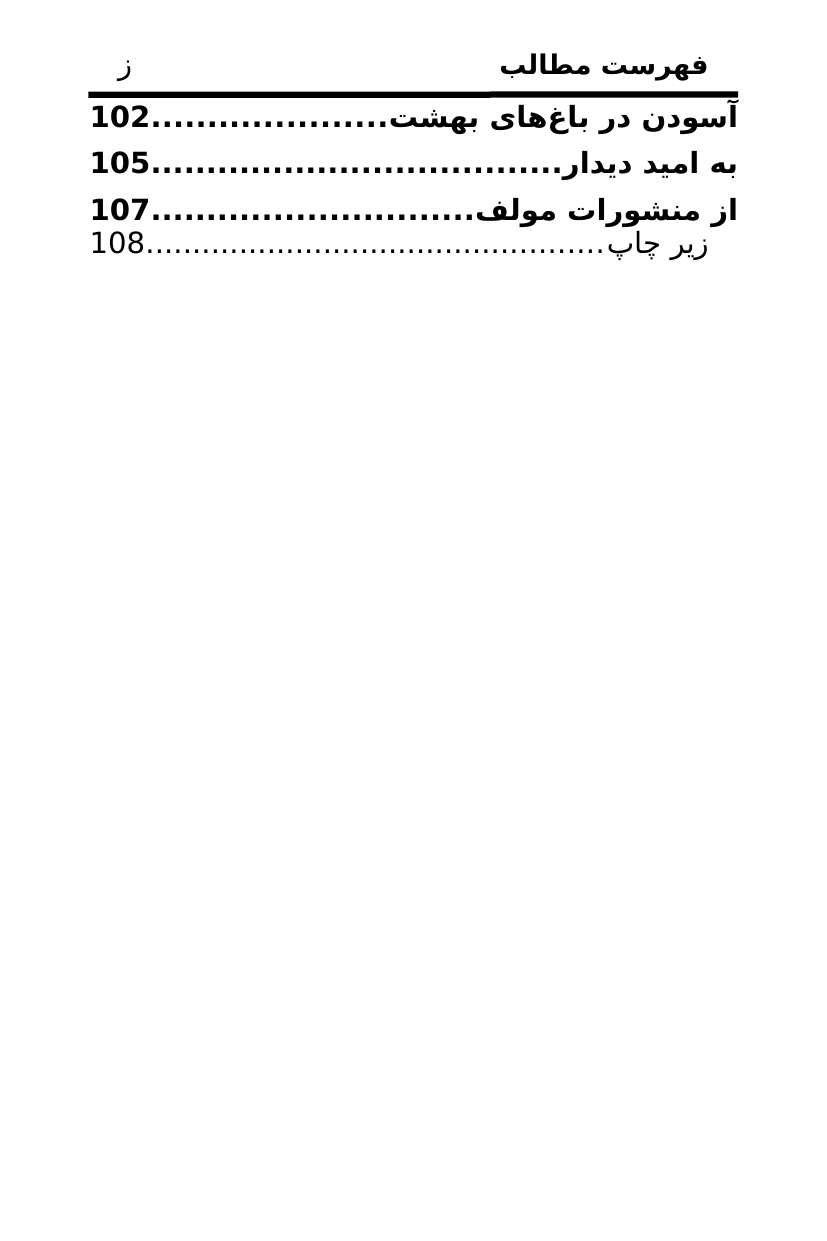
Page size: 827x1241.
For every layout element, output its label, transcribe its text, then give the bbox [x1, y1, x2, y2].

text آسودن در باغ‌های بهشت 102 [89, 100, 738, 134]
text زير چاپ 108 [89, 227, 708, 261]
text از منشورات مولف 107 [89, 193, 738, 227]
text به امید دیدار 105 [89, 146, 738, 180]
